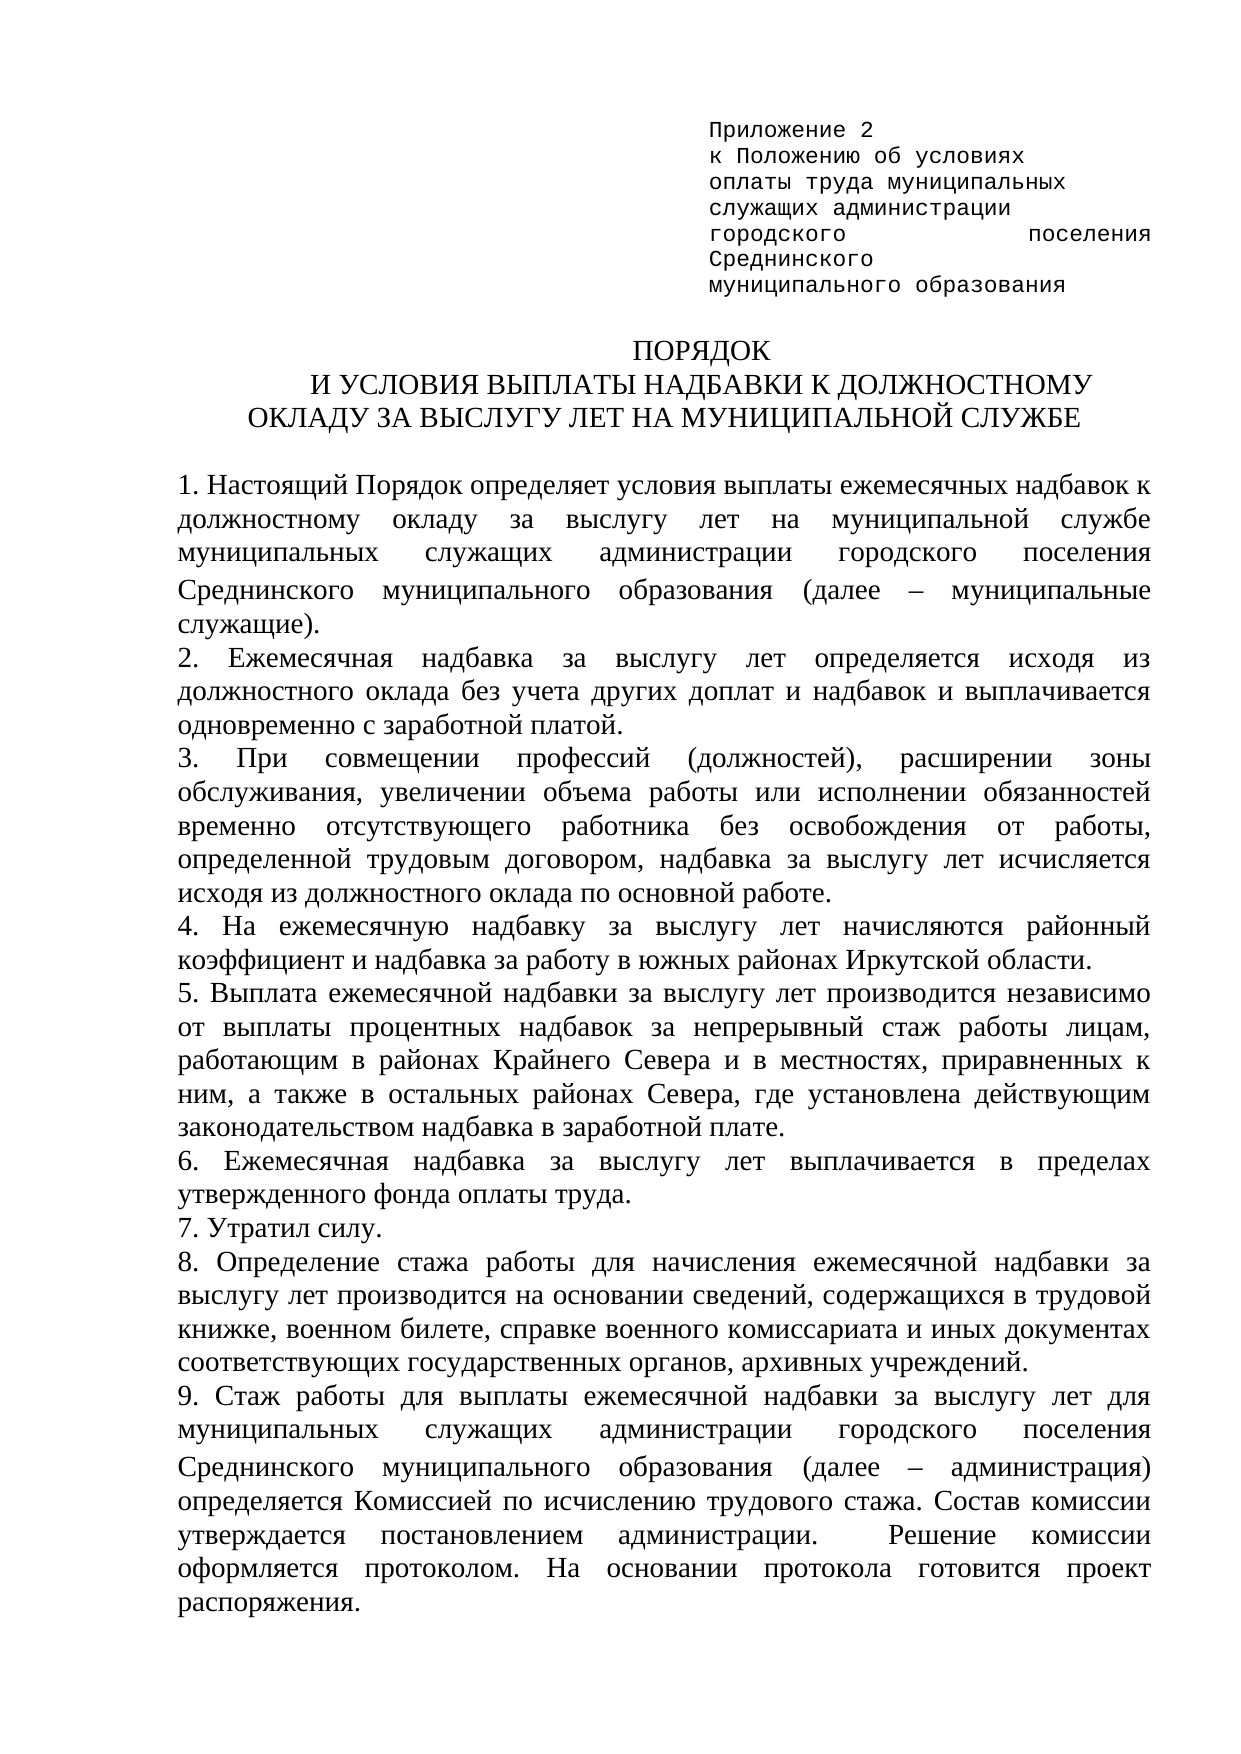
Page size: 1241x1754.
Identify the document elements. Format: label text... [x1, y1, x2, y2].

text 2. Ежемесячная надбавка за выслугу лет определяется исходя из должностного оклада без учета других доплат и надбавок и выплачивается одновременно с заработной платой. [177, 640, 1152, 741]
text 3. При совмещении профессий (должностей), расширении зоны обслуживания, увеличении объема работы или исполнении обязанностей временно отсутствующего работника без освобождения от работы, определенной трудовым договором, надбавка за выслугу лет исчисляется исходя из должностного оклада по основной работе. [177, 741, 1152, 908]
text Порядок [177, 333, 1152, 367]
text городского поселения Среднинского [709, 222, 1152, 274]
text и условия выплаты надбавки к должностному окладу за выслугу лет на муниципальной службе [177, 367, 1152, 434]
text к Положению об условиях [709, 144, 1152, 170]
text 8. Определение стажа работы для начисления ежемесячной надбавки за выслугу лет производится на основании сведений, содержащихся в трудовой книжке, военном билете, справке военного комиссариата и иных документах соответствующих государственных органов, архивных учреждений. [177, 1244, 1152, 1378]
text 6. Ежемесячная надбавка за выслугу лет выплачивается в пределах утвержденного фонда оплаты труда. [177, 1143, 1152, 1210]
text оплаты труда муниципальных [709, 170, 1152, 196]
text 1. Настоящий Порядок определяет условия выплаты ежемесячных надбавок к должностному окладу за выслугу лет на муниципальной службе муниципальных служащих администрации городского поселения Среднинского муниципального образования (далее – муниципальные служащие). [177, 467, 1152, 640]
text муниципального образования [709, 274, 1152, 300]
text Приложение 2 [709, 118, 1152, 144]
text 7. Утратил силу. [177, 1210, 1152, 1244]
text служащих администрации [709, 196, 1152, 222]
text 5. Выплата ежемесячной надбавки за выслугу лет производится независимо от выплаты процентных надбавок за непрерывный стаж работы лицам, работающим в районах Крайнего Севера и в местностях, приравненных к ним, а также в остальных районах Севера, где установлена действующим законодательством надбавка в заработной плате. [177, 975, 1152, 1143]
text 4. На ежемесячную надбавку за выслугу лет начисляются районный коэффициент и надбавка за работу в южных районах Иркутской области. [177, 908, 1152, 975]
text 9. Стаж работы для выплаты ежемесячной надбавки за выслугу лет для муниципальных служащих администрации городского поселения Среднинского муниципального образования (далее – администрация) определяется Комиссией по исчислению трудового стажа. Состав комиссии утверждается постановлением администрации. Решение комиссии оформляется протоколом. На основании протокола готовится проект распоряжения. [177, 1378, 1152, 1617]
